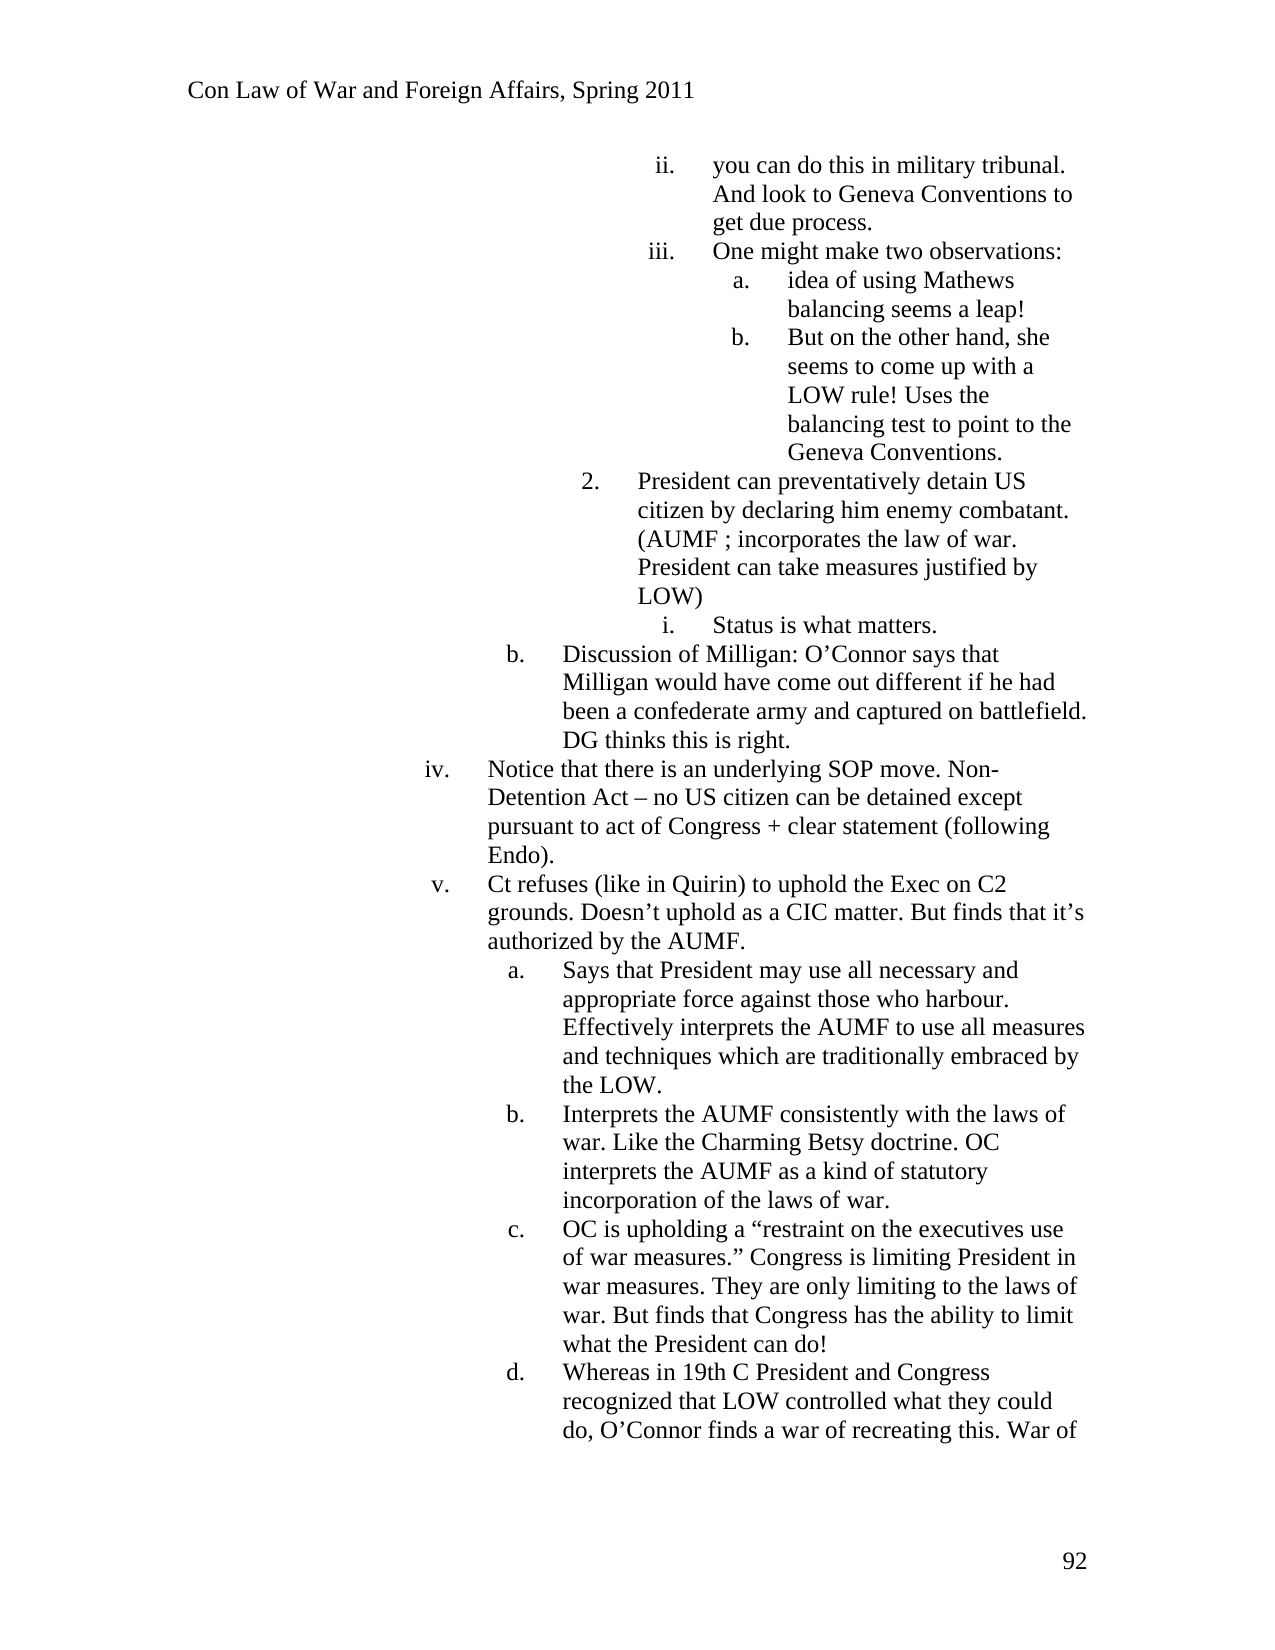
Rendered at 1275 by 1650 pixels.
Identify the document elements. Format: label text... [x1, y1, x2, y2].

list Ct refuses (like in Quirin) to uphold the Exec on C2 grounds. Doesn’t uphold as a CIC matter. But finds that it’s authorized by the AUMF. [450, 869, 1087, 955]
list Interprets the AUMF consistently with the laws of war. Like the Charming Betsy doctrine. OC interprets the AUMF as a kind of statutory incorporation of the laws of war. [525, 1099, 1087, 1214]
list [525, 1357, 1087, 1444]
list Notice that there is an underlying SOP move. Non-Detention Act – no US citizen can be detained except pursuant to act of Congress + clear statement (following Endo). [450, 754, 1087, 869]
list Says that President may use all necessary and appropriate force against those who harbour. Effectively interprets the AUMF to use all measures and techniques which are traditionally embraced by the LOW. [525, 955, 1087, 1099]
list Discussion of Milligan: O’Connor says that Milligan would have come out different if he had been a confederate army and captured on battlefield. DG thinks this is right. [525, 639, 1087, 754]
list But on the other hand, she seems to come up with a LOW rule! Uses the balancing test to point to the Geneva Conventions. [750, 322, 1087, 466]
list OC is upholding a “restraint on the executives use of war measures.” Congress is limiting President in war measures. They are only limiting to the laws of war. But finds that Congress has the ability to limit what the President can do! [525, 1214, 1087, 1357]
list you can do this in military tribunal. And look to Geneva Conventions to get due process. [675, 150, 1087, 236]
list One might make two observations: [675, 236, 1087, 265]
list President can preventatively detain US citizen by declaring him enemy combatant. (AUMF ; incorporates the law of war. President can take measures justified by LOW) [600, 466, 1087, 610]
list Status is what matters. [675, 610, 1087, 639]
list idea of using Mathews balancing seems a leap! [750, 265, 1087, 322]
